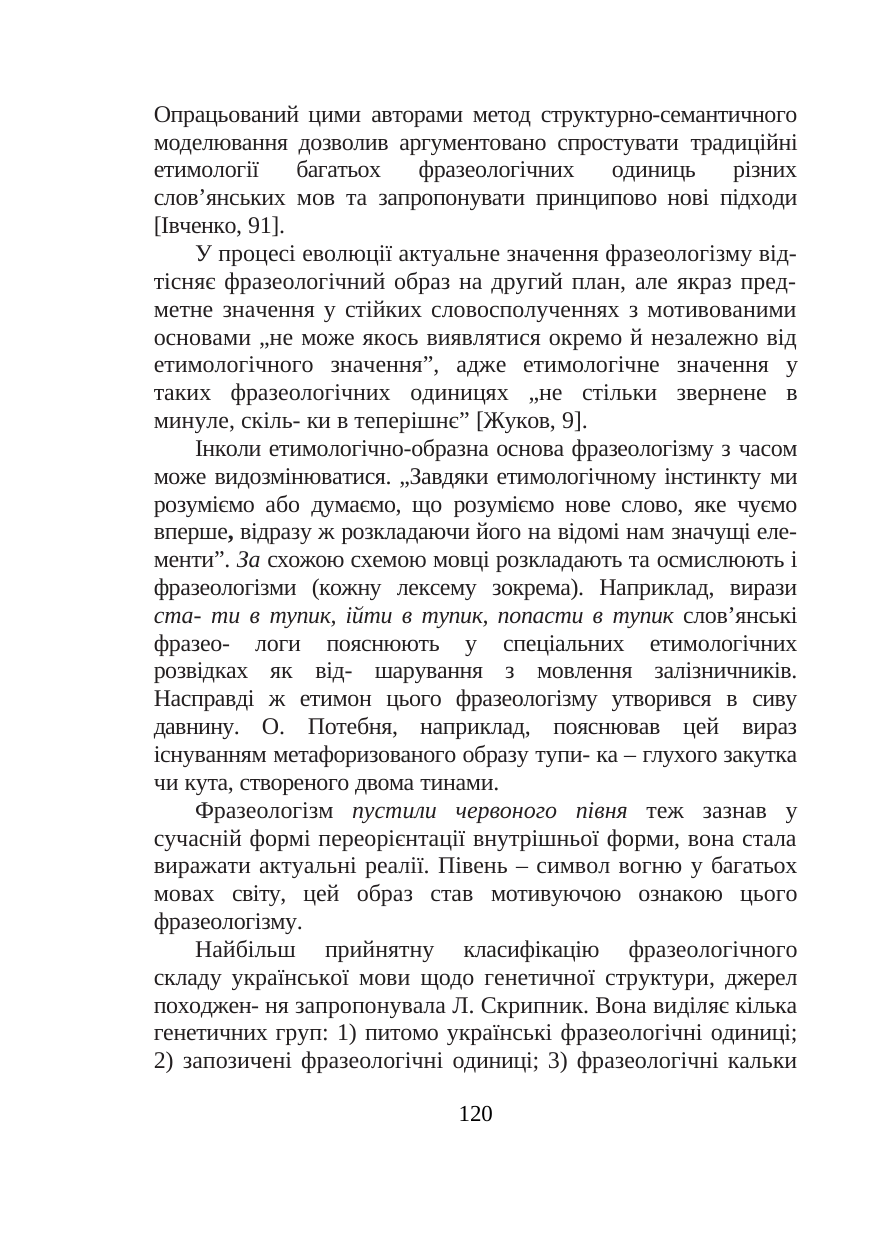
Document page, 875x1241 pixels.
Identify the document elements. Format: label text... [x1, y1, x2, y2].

text Інколи етимологічно-образна основа фразеологізму з часом може видозмінюватися. „Завдяки етимологічному інстинкту ми розуміємо або думаємо, що розуміємо нове слово, яке чуємо вперше, відразу ж розкладаючи його на відомі нам значущі еле- менти”. За схожою схемою мовці розкладають та осмислюють і фразеологізми (кожну лексему зокрема). Наприклад, вирази ста- ти в тупик, ійти в тупик, попасти в тупик слов’янські фразео- логи пояснюють у спеціальних етимологічних розвідках як від- шарування з мовлення залізничників. Насправді ж етимон цього фразеологізму утворився в сиву давнину. О. Потебня, наприклад, пояснював цей вираз існуванням метафоризованого образу тупи- ка – глухого закутка чи кута, створеного двома тинами. [153, 434, 797, 795]
text Фразеологізм пустили червоного півня теж зазнав у сучасній формі переорієнтації внутрішньої форми, вона стала виражати актуальні реалії. Півень – символ вогню у багатьох мовах світу, цей образ став мотивуючою ознакою цього фразеологізму. [153, 796, 797, 935]
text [153, 935, 798, 1074]
text У процесі еволюції актуальне значення фразеологізму від- тісняє фразеологічний образ на другий план, але якраз пред- метне значення у стійких словосполученнях з мотивованими основами „не може якось виявлятися окремо й незалежно від етимологічного значення”, адже етимологічне значення у таких фразеологічних одиницях „не стільки звернене в минуле, скіль- ки в теперішнє” [Жуков, 9]. [153, 239, 798, 433]
text Опрацьований цими авторами метод структурно-семантичного моделювання дозволив аргументовано спростувати традиційні етимології багатьох фразеологічних одиниць різних слов’янських мов та запропонувати принципово нові підходи [Івченко, 91]. [153, 100, 797, 239]
